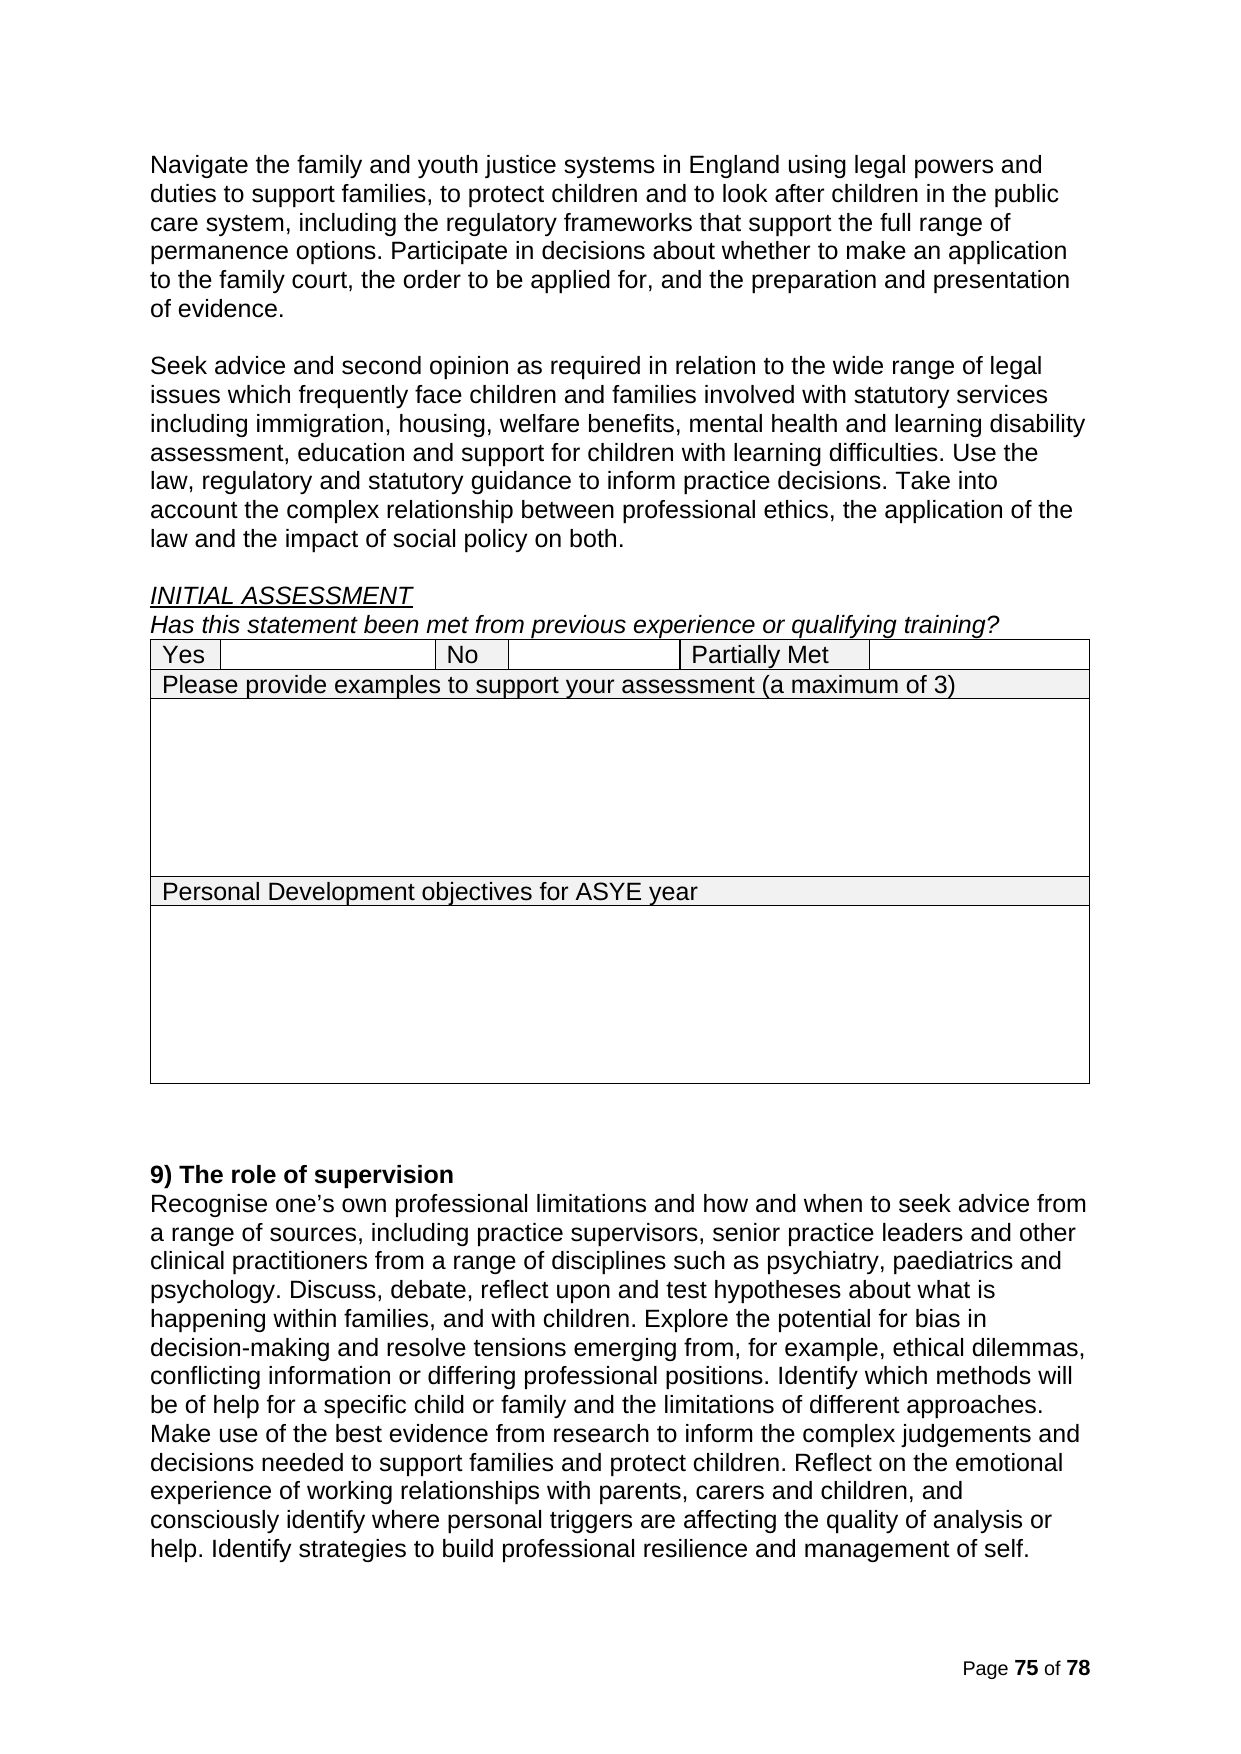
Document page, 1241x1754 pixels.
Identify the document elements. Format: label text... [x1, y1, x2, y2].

text INITIAL ASSESSMENT [150, 581, 1090, 610]
text 9) The role of supervision [150, 1160, 1090, 1189]
table_header Yes [151, 640, 220, 668]
text Navigate the family and youth justice systems in England using legal powers and duties to support families, to protect children and to look after children in the public care system, including the regulatory frameworks that support the full range of permanence options. Participate in decisions about whether to make an application to the family court, the order to be applied for, and the preparation and presentation of evidence. [150, 150, 1090, 322]
table_header [509, 640, 679, 668]
text Recognise one’s own professional limitations and how and when to seek advice from a range of sources, including practice supervisors, senior practice leaders and other clinical practitioners from a range of disciplines such as psychiatry, paediatrics and psychology. Discuss, debate, reflect upon and test hypotheses about what is happening within families, and with children. Explore the potential for bias in decision-making and resolve tensions emerging from, for example, ethical dilemmas, conflicting information or differing professional positions. Identify which methods will be of help for a specific child or family and the limitations of different approaches. Make use of the best evidence from research to inform the complex judgements and decisions needed to support families and protect children. Reflect on the emotional experience of working relationships with parents, carers and children, and consciously identify where personal triggers are affecting the quality of analysis or help. Identify strategies to build professional resilience and management of self. [150, 1189, 1090, 1562]
table_cell [151, 699, 1089, 876]
text Has this statement been met from previous experience or qualifying training? [150, 610, 1090, 639]
table_header Partially Met [681, 640, 869, 668]
table_header No [436, 640, 508, 668]
table_cell [151, 906, 1089, 1082]
table_header [870, 640, 1089, 668]
table_cell Personal Development objectives for ASYE year [151, 877, 1089, 905]
text Seek advice and second opinion as required in relation to the wide range of legal issues which frequently face children and families involved with statutory services including immigration, housing, welfare benefits, mental health and learning disability assessment, education and support for children with learning difficulties. Use the law, regulatory and statutory guidance to inform practice decisions. Take into account the complex relationship between professional ethics, the application of the law and the impact of social policy on both. [150, 351, 1090, 552]
table_cell Please provide examples to support your assessment (a maximum of 3) [151, 670, 1089, 698]
table_header [221, 640, 435, 668]
